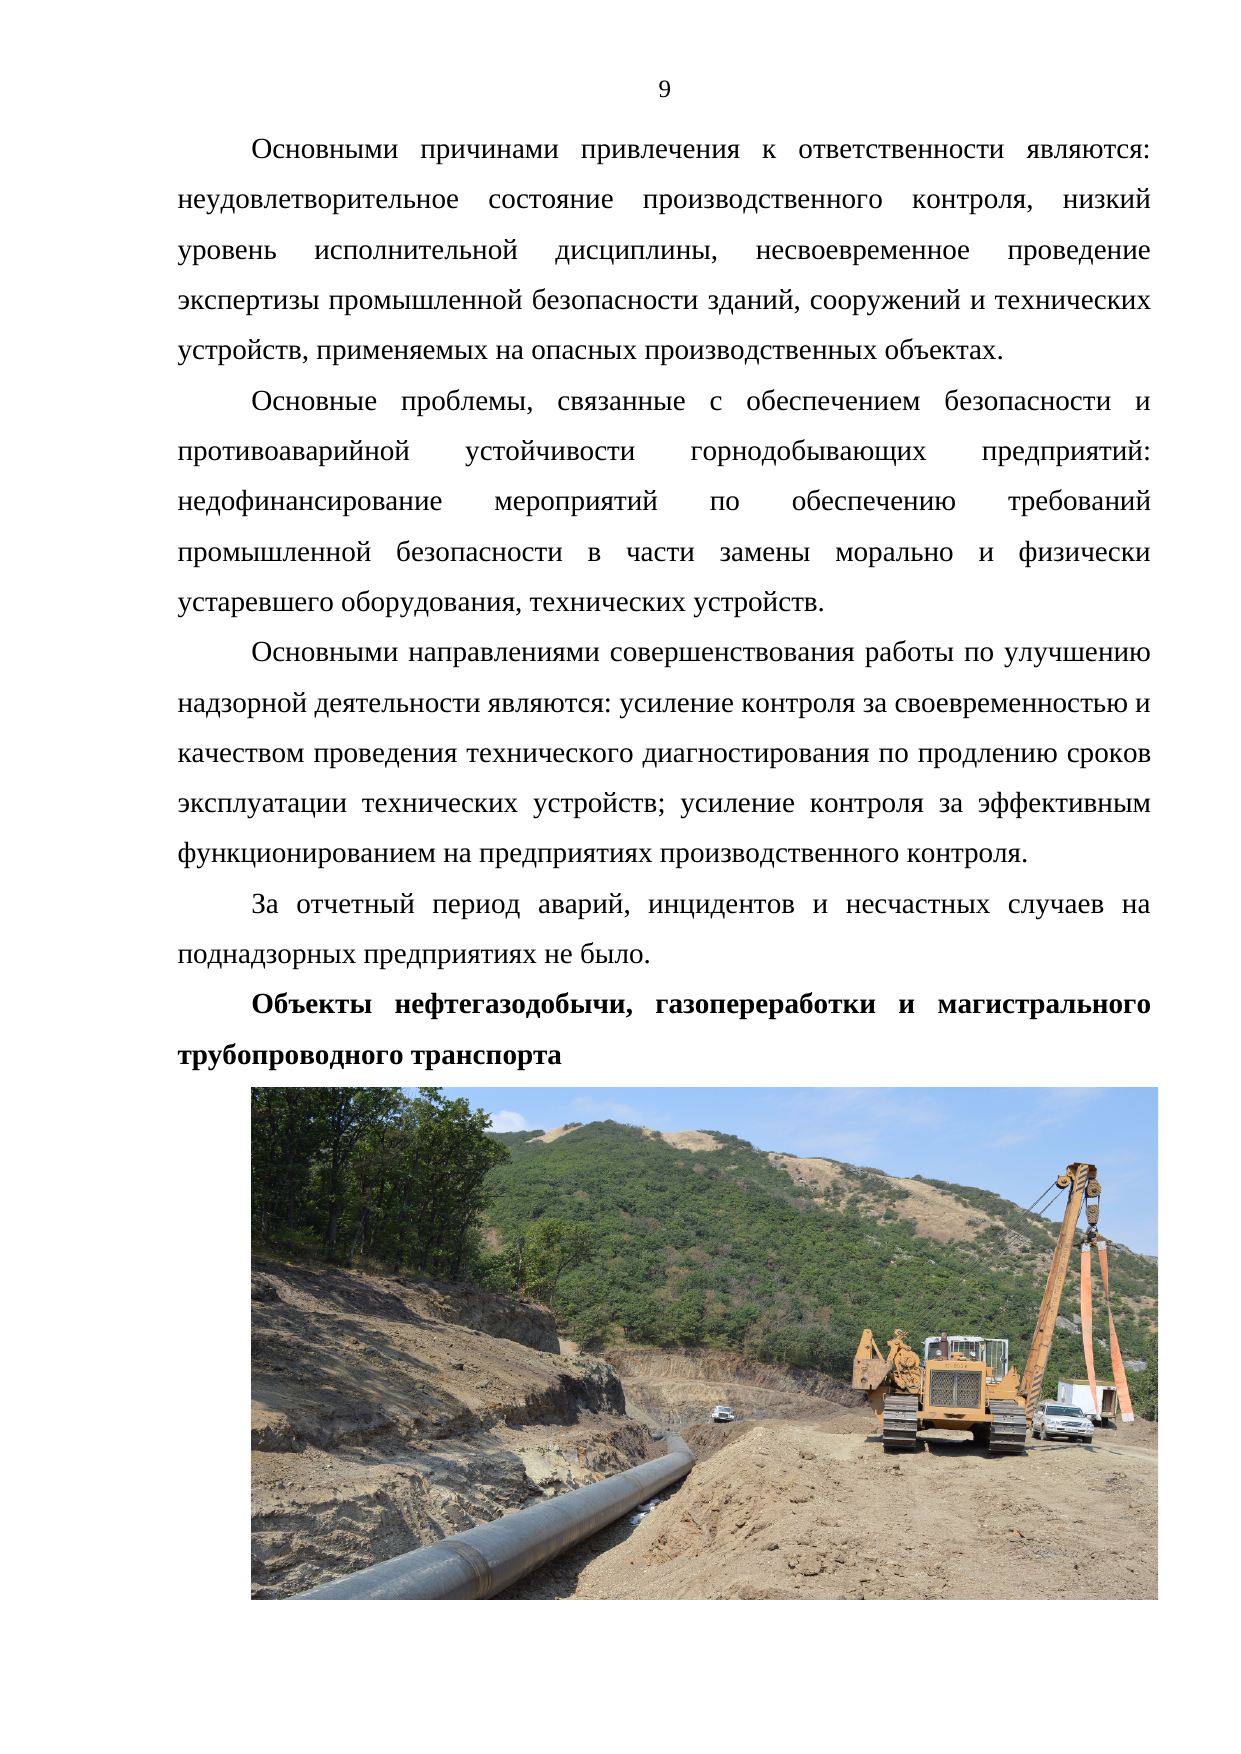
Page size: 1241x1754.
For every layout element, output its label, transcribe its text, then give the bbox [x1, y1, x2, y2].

text Основными направлениями совершенствования работы по улучшению надзорной деятельности являются: усиление контроля за своевременностью и качеством проведения технического диагностирования по продлению сроков эксплуатации технических устройств; усиление контроля за эффективным функционированием на предприятиях производственного контроля. [177, 634, 1152, 869]
text За отчетный период аварий, инцидентов и несчастных случаев на поднадзорных предприятиях не было. [177, 886, 1152, 970]
text Основные проблемы, связанные с обеспечением безопасности и противоаварийной устойчивости горнодобывающих предприятий: недофинансирование мероприятий по обеспечению требований промышленной безопасности в части замены морально и физически устаревшего оборудования, технических устройств. [177, 383, 1152, 618]
picture [251, 1087, 1159, 1600]
text Объекты нефтегазодобычи, газопереработки и магистрального трубопроводного транспорта [177, 987, 1152, 1070]
text Основными причинами привлечения к ответственности являются: неудовлетворительное состояние производственного контроля, низкий уровень исполнительной дисциплины, несвоевременное проведение экспертизы промышленной безопасности зданий, сооружений и технических устройств, применяемых на опасных производственных объектах. [177, 131, 1152, 366]
